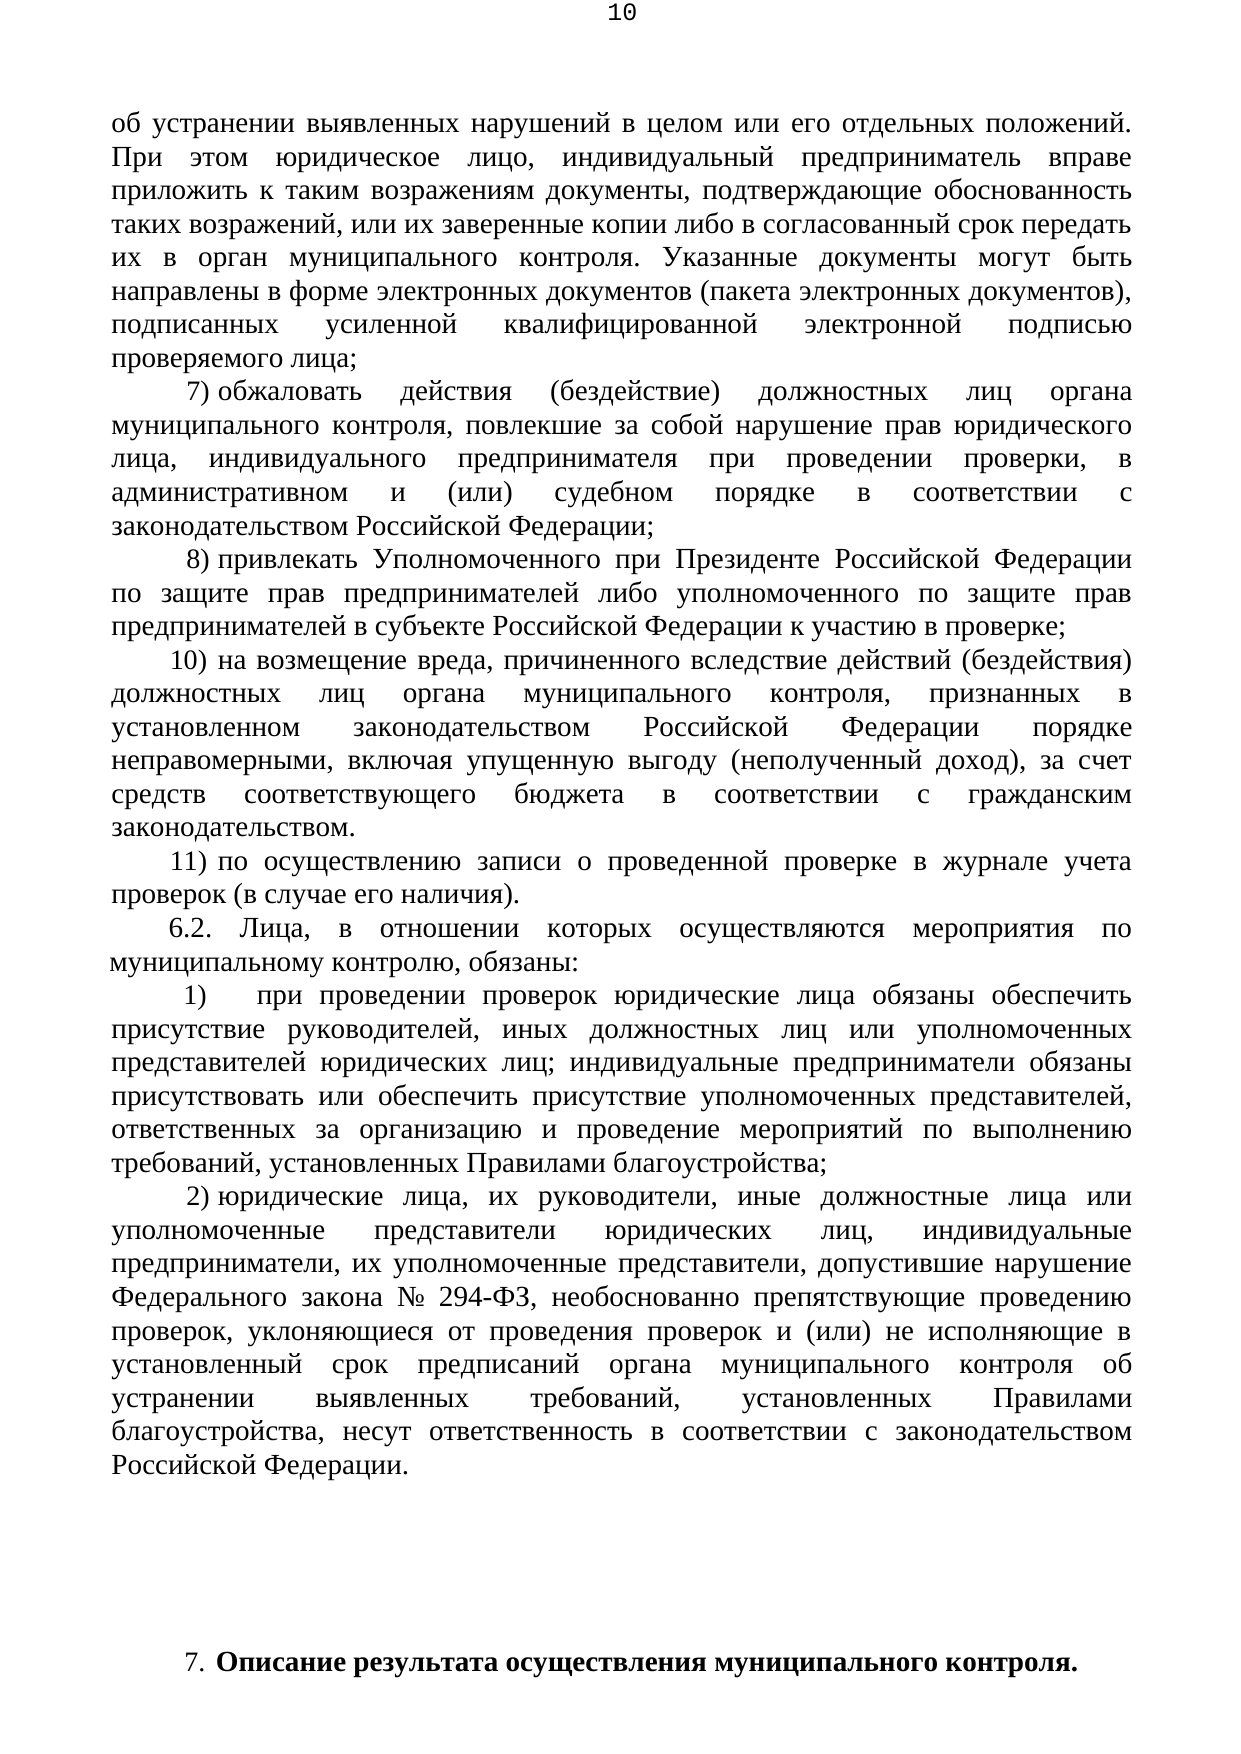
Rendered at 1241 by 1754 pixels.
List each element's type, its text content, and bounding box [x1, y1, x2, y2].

list по осуществлению записи о проведенной проверке в журнале учета проверок (в случае его наличия). [111, 843, 1133, 911]
list при проведении проверок юридические лица обязаны обеспечить присутствие руководителей, иных должностных лиц или уполномоченных представителей юридических лиц; индивидуальные предприниматели обязаны присутствовать или обеспечить присутствие уполномоченных представителей, ответственных за организацию и проведение мероприятий по выполнению требований, установленных Правилами благоустройства; [111, 978, 1133, 1179]
list на возмещение вреда, причиненного вследствие действий (бездействия) должностных лиц органа муниципального контроля, признанных в установленном законодательством Российской Федерации порядке неправомерными, включая упущенную выгоду (неполученный доход), за счет средств соответствующего бюджета в соответствии с гражданским законодательством. [111, 642, 1133, 843]
text 6.2. Лица, в отношении которых осуществляются мероприятия по муниципальному контролю, обязаны: [109, 911, 1133, 978]
list обжаловать действия (бездействие) должностных лиц органа муниципального контроля, повлекшие за собой нарушение прав юридического лица, индивидуального предпринимателя при проведении проверки, в административном и (или) судебном порядке в соответствии с законодательством Российской Федерации; [111, 374, 1133, 542]
list Описание результата осуществления муниципального контроля. [109, 1648, 1135, 1677]
list привлекать Уполномоченного при Президенте Российской Федерации по защите прав предпринимателей либо уполномоченного по защите прав предпринимателей в субъекте Российской Федерации к участию в проверке; [111, 542, 1133, 642]
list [111, 106, 1133, 374]
list юридические лица, их руководители, иные должностные лица или уполномоченные представители юридических лиц, индивидуальные предприниматели, их уполномоченные представители, допустившие нарушение Федерального закона № 294-ФЗ, необоснованно препятствующие проведению проверок, уклоняющиеся от проведения проверок и (или) не исполняющие в установленный срок предписаний органа муниципального контроля об устранении выявленных требований, установленных Правилами благоустройства, несут ответственность в соответствии с законодательством Российской Федерации. [111, 1179, 1133, 1481]
